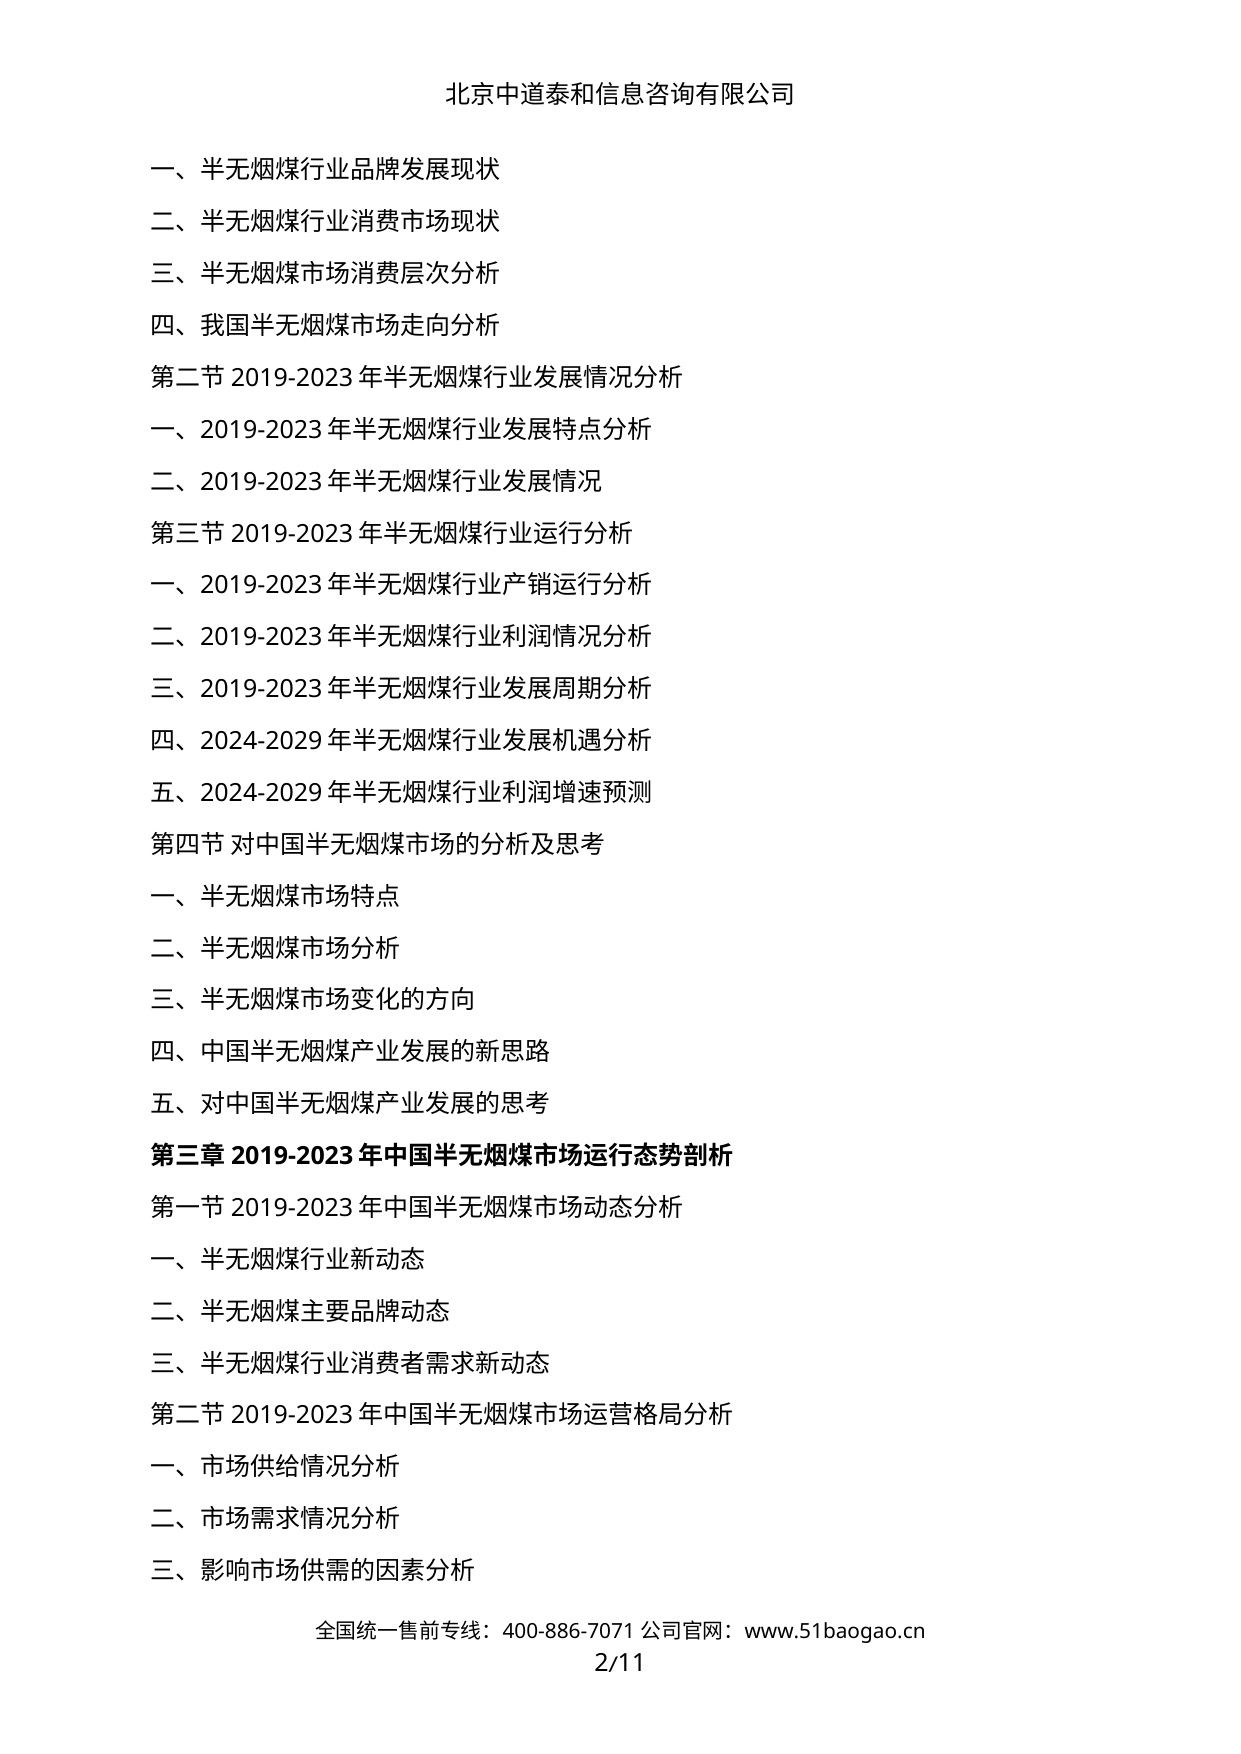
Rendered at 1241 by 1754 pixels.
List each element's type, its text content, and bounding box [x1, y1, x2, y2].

text 三、半无烟煤市场变化的方向 [150, 980, 1090, 1016]
text 第一节 2019-2023年中国半无烟煤市场动态分析 [150, 1187, 1090, 1224]
text 一、半无烟煤市场特点 [150, 876, 1090, 912]
text 三、半无烟煤市场消费层次分析 [150, 254, 1090, 290]
text 二、市场需求情况分析 [150, 1499, 1090, 1535]
text 二、2019-2023年半无烟煤行业利润情况分析 [150, 617, 1090, 653]
text 一、市场供给情况分析 [150, 1447, 1090, 1483]
text 二、半无烟煤行业消费市场现状 [150, 202, 1090, 238]
text 第三章 2019-2023年中国半无烟煤市场运行态势剖析 [150, 1136, 1090, 1172]
text 二、半无烟煤市场分析 [150, 928, 1090, 964]
text 一、半无烟煤行业品牌发展现状 [150, 150, 1090, 186]
text 四、我国半无烟煤市场走向分析 [150, 306, 1090, 342]
text 第二节 2019-2023年半无烟煤行业发展情况分析 [150, 357, 1090, 394]
text 一、半无烟煤行业新动态 [150, 1239, 1090, 1276]
text 二、半无烟煤主要品牌动态 [150, 1291, 1090, 1327]
text 三、2019-2023年半无烟煤行业发展周期分析 [150, 669, 1090, 705]
text 第二节 2019-2023年中国半无烟煤市场运营格局分析 [150, 1395, 1090, 1431]
text 三、影响市场供需的因素分析 [150, 1551, 1090, 1587]
text 一、2019-2023年半无烟煤行业产销运行分析 [150, 565, 1090, 601]
text 四、中国半无烟煤产业发展的新思路 [150, 1032, 1090, 1068]
text 五、对中国半无烟煤产业发展的思考 [150, 1084, 1090, 1120]
text 第三节 2019-2023年半无烟煤行业运行分析 [150, 513, 1090, 549]
text 一、2019-2023年半无烟煤行业发展特点分析 [150, 409, 1090, 446]
text 二、2019-2023年半无烟煤行业发展情况 [150, 461, 1090, 497]
text 五、2024-2029年半无烟煤行业利润增速预测 [150, 772, 1090, 809]
text 四、2024-2029年半无烟煤行业发展机遇分析 [150, 721, 1090, 757]
text 第四节 对中国半无烟煤市场的分析及思考 [150, 824, 1090, 861]
text 三、半无烟煤行业消费者需求新动态 [150, 1343, 1090, 1379]
